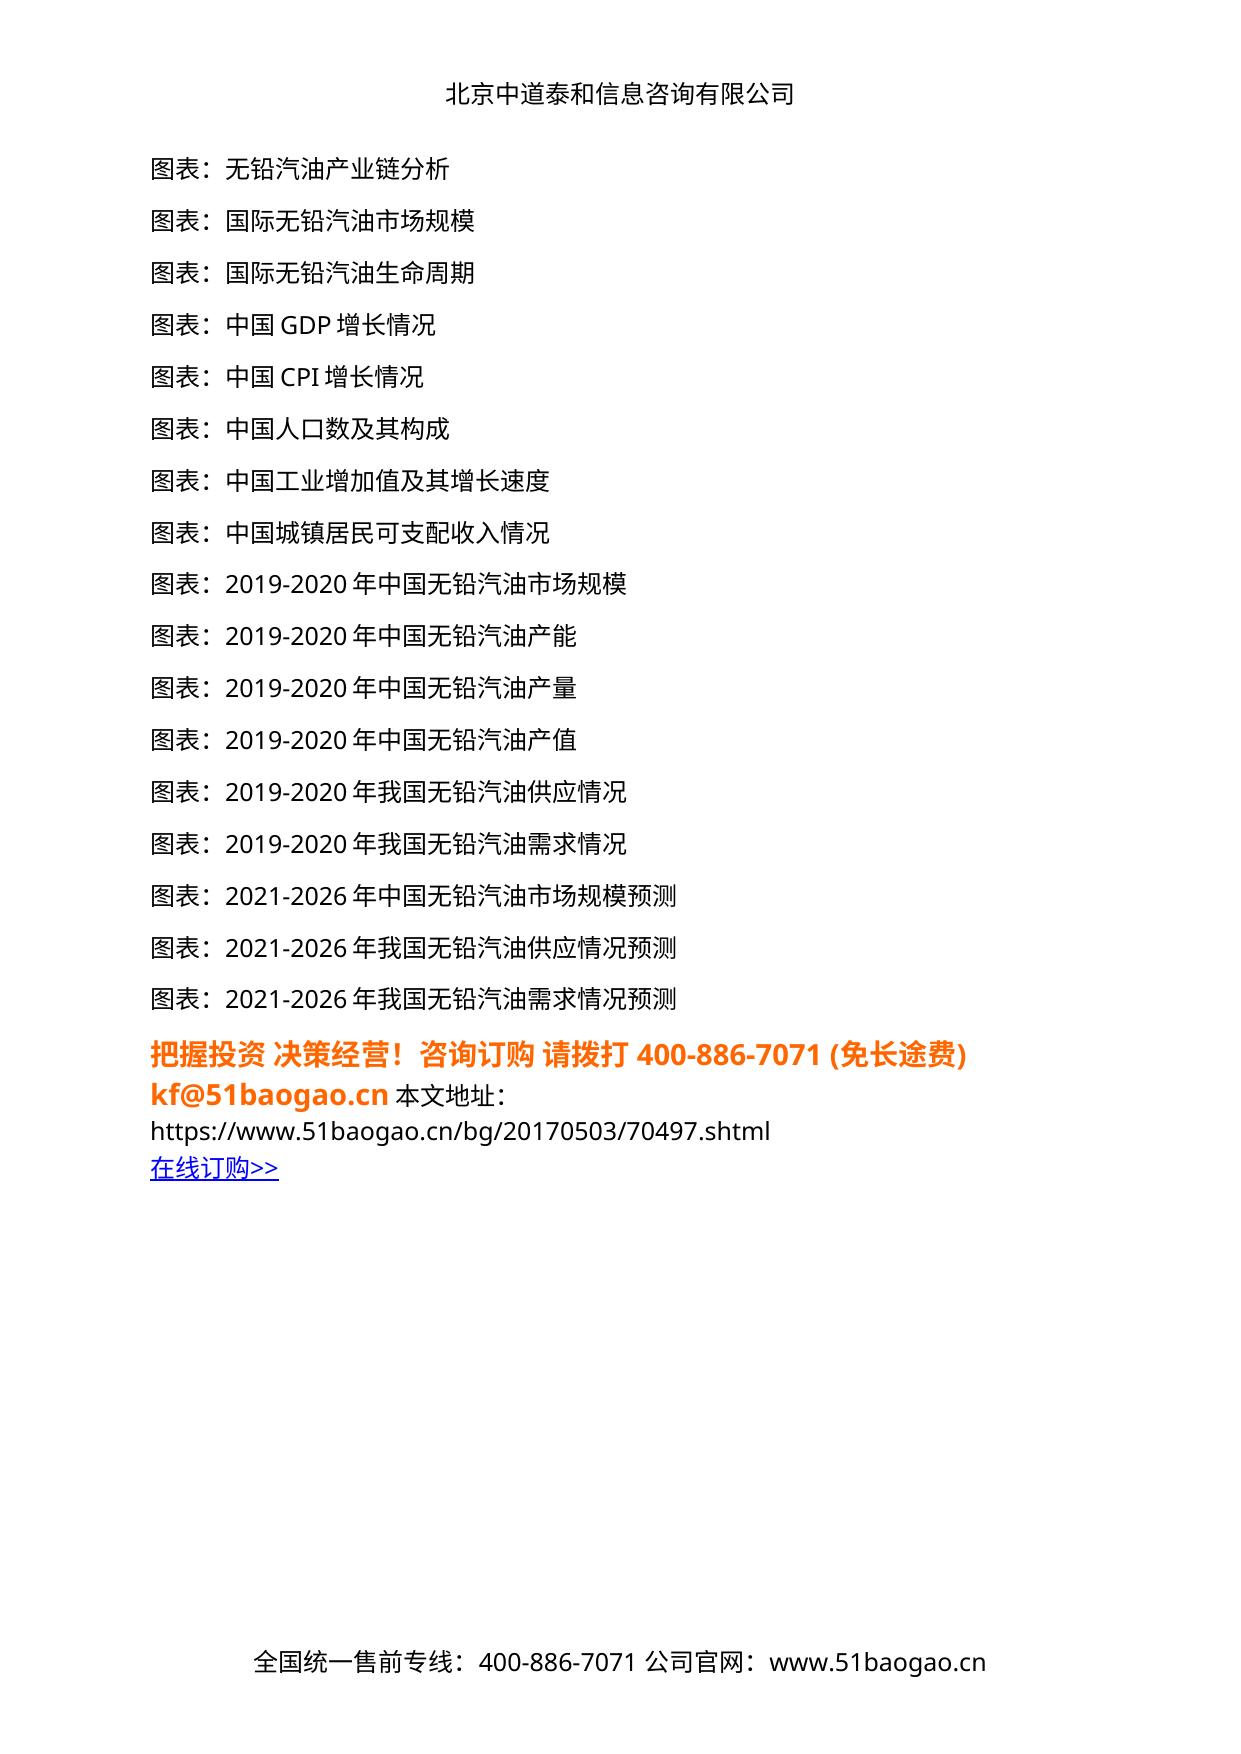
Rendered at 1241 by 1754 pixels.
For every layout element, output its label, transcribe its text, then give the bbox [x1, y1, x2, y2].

text 图表：2021-2026年我国无铅汽油需求情况预测 [150, 980, 1090, 1016]
text 在线订购>> [150, 1148, 1090, 1184]
text 把握投资 决策经营！咨询订购 请拨打 400-886-7071 (免长途费) kf@51baogao.cn本文地址：https://www.51baogao.cn/bg/20170503/70497.shtml [150, 1032, 1090, 1148]
text 图表：2019-2020年中国无铅汽油产量 [150, 669, 1090, 705]
text 图表：2021-2026年中国无铅汽油市场规模预测 [150, 876, 1090, 912]
text 图表：中国人口数及其构成 [150, 409, 1090, 446]
text 图表：2019-2020年中国无铅汽油市场规模 [150, 565, 1090, 601]
text 图表：中国工业增加值及其增长速度 [150, 461, 1090, 497]
text 图表：无铅汽油产业链分析 [150, 150, 1090, 186]
text 图表：中国GDP增长情况 [150, 306, 1090, 342]
text 图表：中国CPI增长情况 [150, 357, 1090, 394]
text 图表：2021-2026年我国无铅汽油供应情况预测 [150, 928, 1090, 964]
text 图表：2019-2020年中国无铅汽油产值 [150, 721, 1090, 757]
text 图表：2019-2020年我国无铅汽油供应情况 [150, 772, 1090, 809]
text 图表：中国城镇居民可支配收入情况 [150, 513, 1090, 549]
text 图表：国际无铅汽油市场规模 [150, 202, 1090, 238]
text 图表：2019-2020年中国无铅汽油产能 [150, 617, 1090, 653]
text 图表：国际无铅汽油生命周期 [150, 254, 1090, 290]
text 图表：2019-2020年我国无铅汽油需求情况 [150, 824, 1090, 861]
